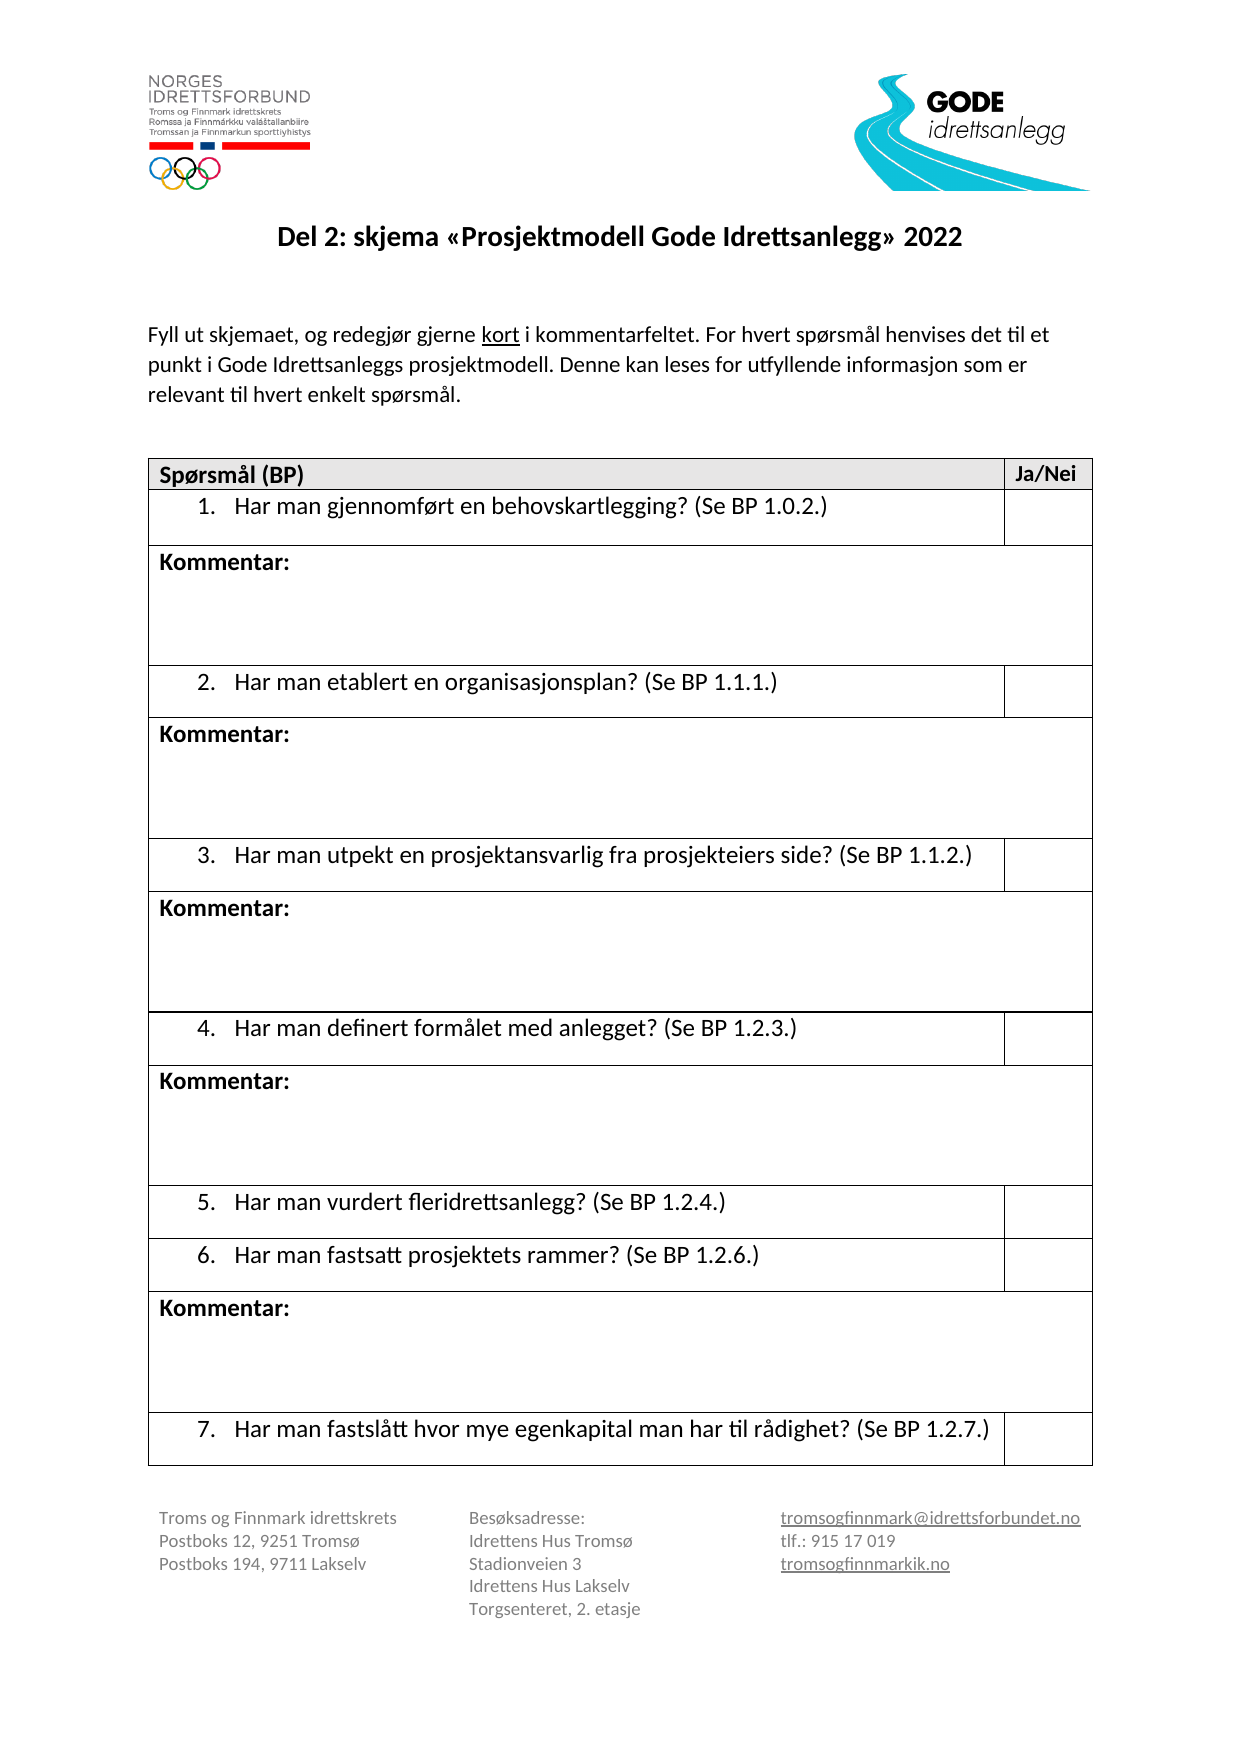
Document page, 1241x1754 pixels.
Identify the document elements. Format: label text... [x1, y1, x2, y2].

table_cell Kommentar: [149, 892, 1092, 1011]
table_cell [1005, 490, 1092, 544]
table_cell Har man definert formålet med anlegget? (Se BP 1.2.3.) [149, 1013, 1004, 1064]
picture [853, 74, 1093, 191]
table_cell Har man vurdert fleridrettsanlegg? (Se BP 1.2.4.) [149, 1186, 1004, 1238]
table_cell Har man gjennomført en behovskartlegging? (Se BP 1.0.2.) [149, 490, 1004, 544]
table_cell [1005, 666, 1092, 717]
table_cell Har man etablert en organisasjonsplan? (Se BP 1.1.1.) [149, 666, 1004, 717]
table_cell Har man fastsatt prosjektets rammer? (Se BP 1.2.6.) [149, 1239, 1004, 1291]
table_cell Har man fastslått hvor mye egenkapital man har til rådighet? (Se BP 1.2.7.) [149, 1413, 1004, 1465]
table_cell Har man utpekt en prosjektansvarlig fra prosjekteiers side? (Se BP 1.1.2.) [149, 839, 1004, 891]
table_cell [1005, 839, 1092, 891]
table_cell Kommentar: [149, 718, 1092, 838]
table_cell [1005, 1413, 1092, 1465]
table_cell [1005, 1239, 1092, 1291]
text Del 2: skjema «Prosjektmodell Gode Idrettsanlegg» 2022 [148, 218, 1093, 254]
text Fyll ut skjemaet, og redegjør gjerne kort i kommentarfeltet. For hvert spørsmål henvises det til et punkt i Gode Idrettsanleggs prosjektmodell. Denne kan leses for utfyllende informasjon som er relevant til hvert enkelt spørsmål. [148, 320, 1093, 439]
table_header Ja/Nei [1005, 459, 1092, 489]
table_header Spørsmål (BP) [149, 459, 1004, 489]
picture [147, 73, 312, 191]
table_cell Kommentar: [149, 1292, 1092, 1412]
table_cell [1005, 1186, 1092, 1238]
table_cell Kommentar: [149, 1066, 1092, 1185]
table_cell [1005, 1013, 1092, 1064]
table_cell Kommentar: [149, 546, 1092, 665]
